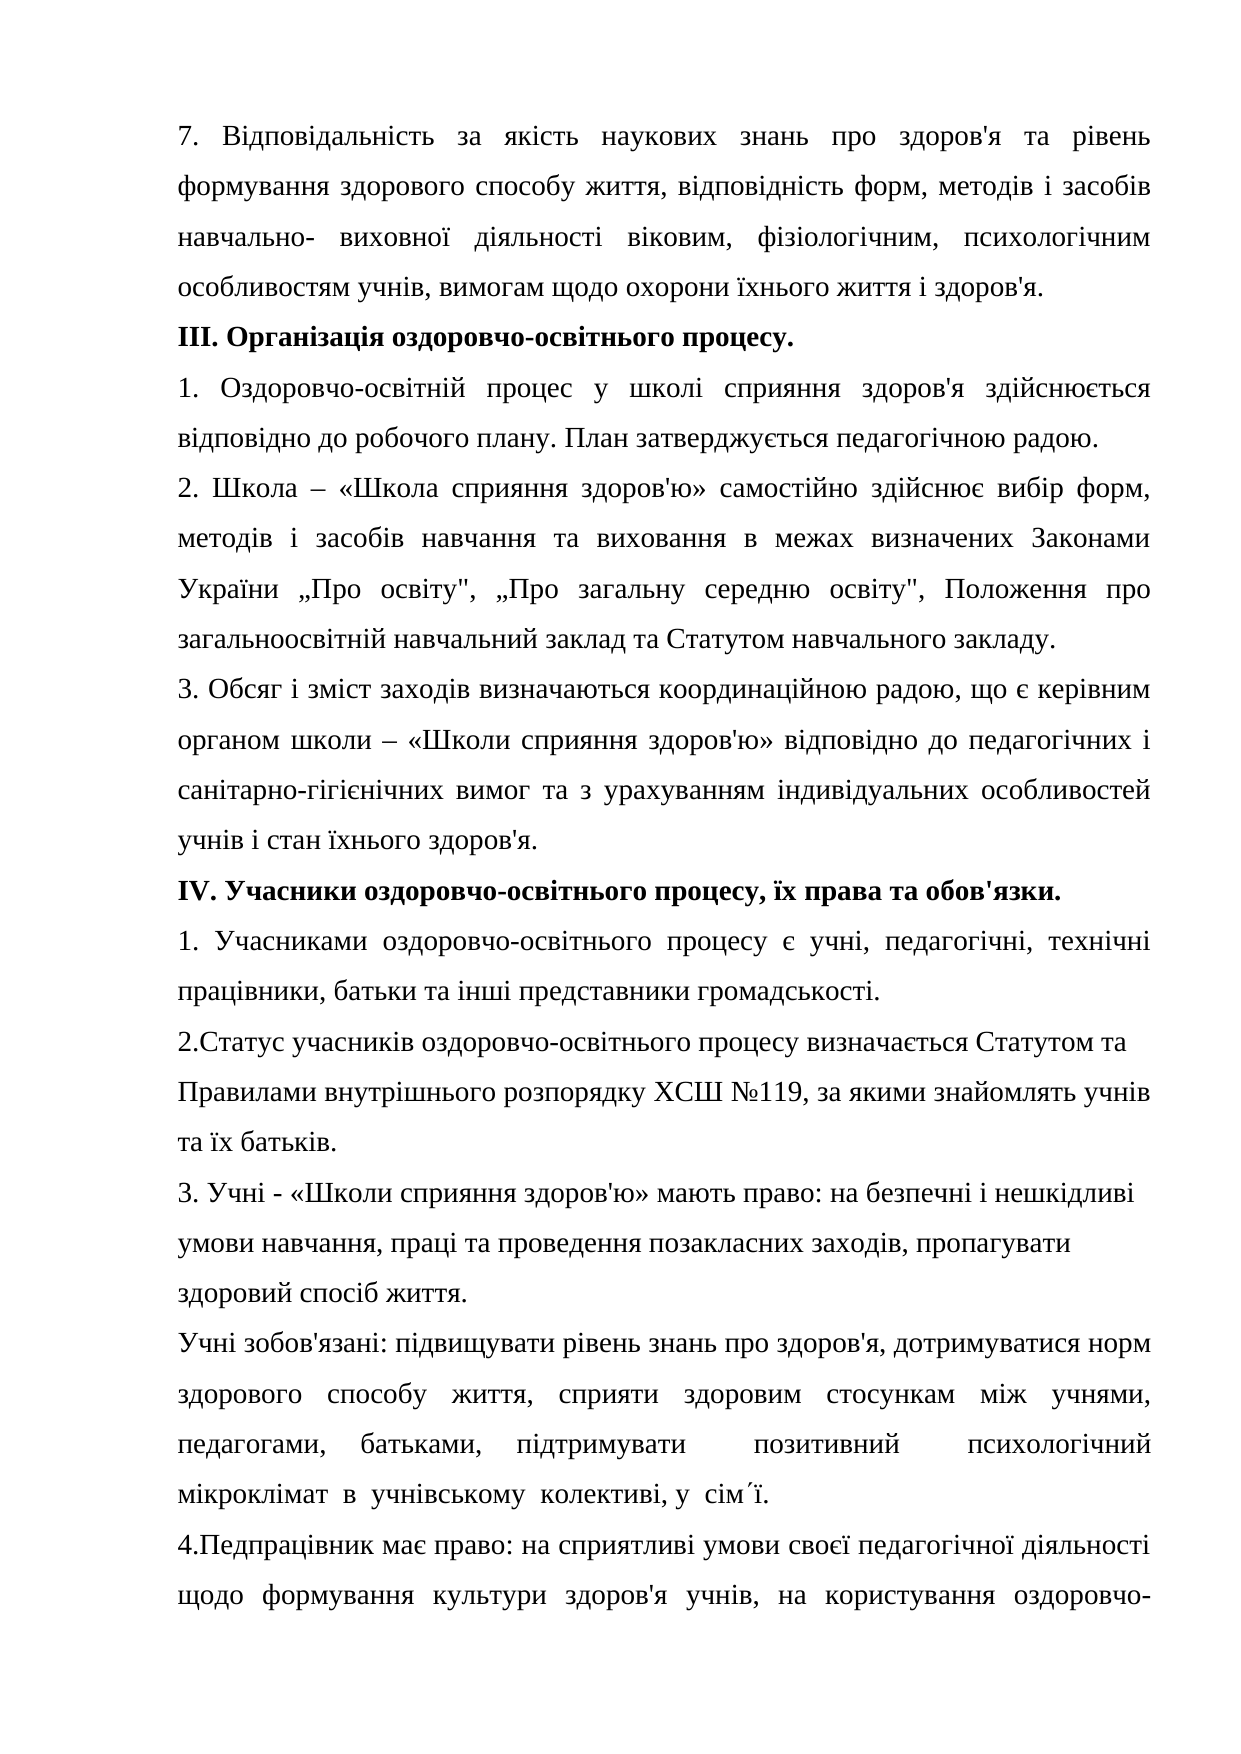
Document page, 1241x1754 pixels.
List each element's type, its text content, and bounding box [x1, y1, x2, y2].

text 3. Обсяг і зміст заходів визначаються координаційною радою, що є керівним органом школи – «Школи сприяння здоров'ю» відповідно до педагогічних і санітарно-гігієнічних вимог та з урахуванням індивідуальних особливостей учнів і стан їхнього здоров'я. [177, 672, 1152, 856]
text Правилами внутрішнього розпорядку ХСШ №119, за якими знайомлять учнів та їх батьків. [177, 1074, 1152, 1158]
text 1. Оздоровчо-освітній процес у школі сприяння здоров'я здійснюється відповідно до робочого плану. План затверджується педагогічною радою. [177, 370, 1152, 453]
text 3. Учні - «Школи сприяння здоров'ю» мають право: на безпечні і нешкідливі [177, 1175, 1152, 1208]
text III. Організація оздоровчо-освітнього процесу. [177, 319, 1152, 353]
text 1. Учасниками оздоровчо-освітнього процесу є учні, педагогічні, технічні працівники, батьки та інші представники громадськості. [177, 923, 1152, 1007]
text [177, 1527, 1152, 1611]
text 2. Школа – «Школа сприяння здоров'ю» самостійно здійснює вибір форм, методів і засобів навчання та виховання в межах визначених Законами України „Про освіту", „Про загальну середню освіту", Положення про загальноосвітній навчальний заклад та Статутом навчального закладу. [177, 470, 1152, 655]
text Учні зобов'язані: підвищувати рівень знань про здоров'я, дотримуватися норм здорового способу життя, сприяти здоровим стосункам між учнями, педагогами, батьками, підтримувати позитивний психологічний мікроклімат в учнівському колективі, у сімї. [177, 1326, 1152, 1510]
text ІV. Учасники оздоровчо-освітнього процесу, їх права та обов'язки. [177, 873, 1152, 906]
text здоровий спосіб життя. [177, 1275, 1152, 1309]
text 2.Статус учасників оздоровчо-освітнього процесу визначається Статутом та [177, 1024, 1152, 1057]
text умови навчання, праці та проведення позакласних заходів, пропагувати [177, 1225, 1152, 1258]
text 7. Відповідальність за якість наукових знань про здоров'я та рівень формування здорового способу життя, відповідність форм, методів і засобів навчально- виховної діяльності віковим, фізіологічним, психологічним особливостям учнів, вимогам щодо охорони їхнього життя і здоров'я. [177, 118, 1152, 303]
